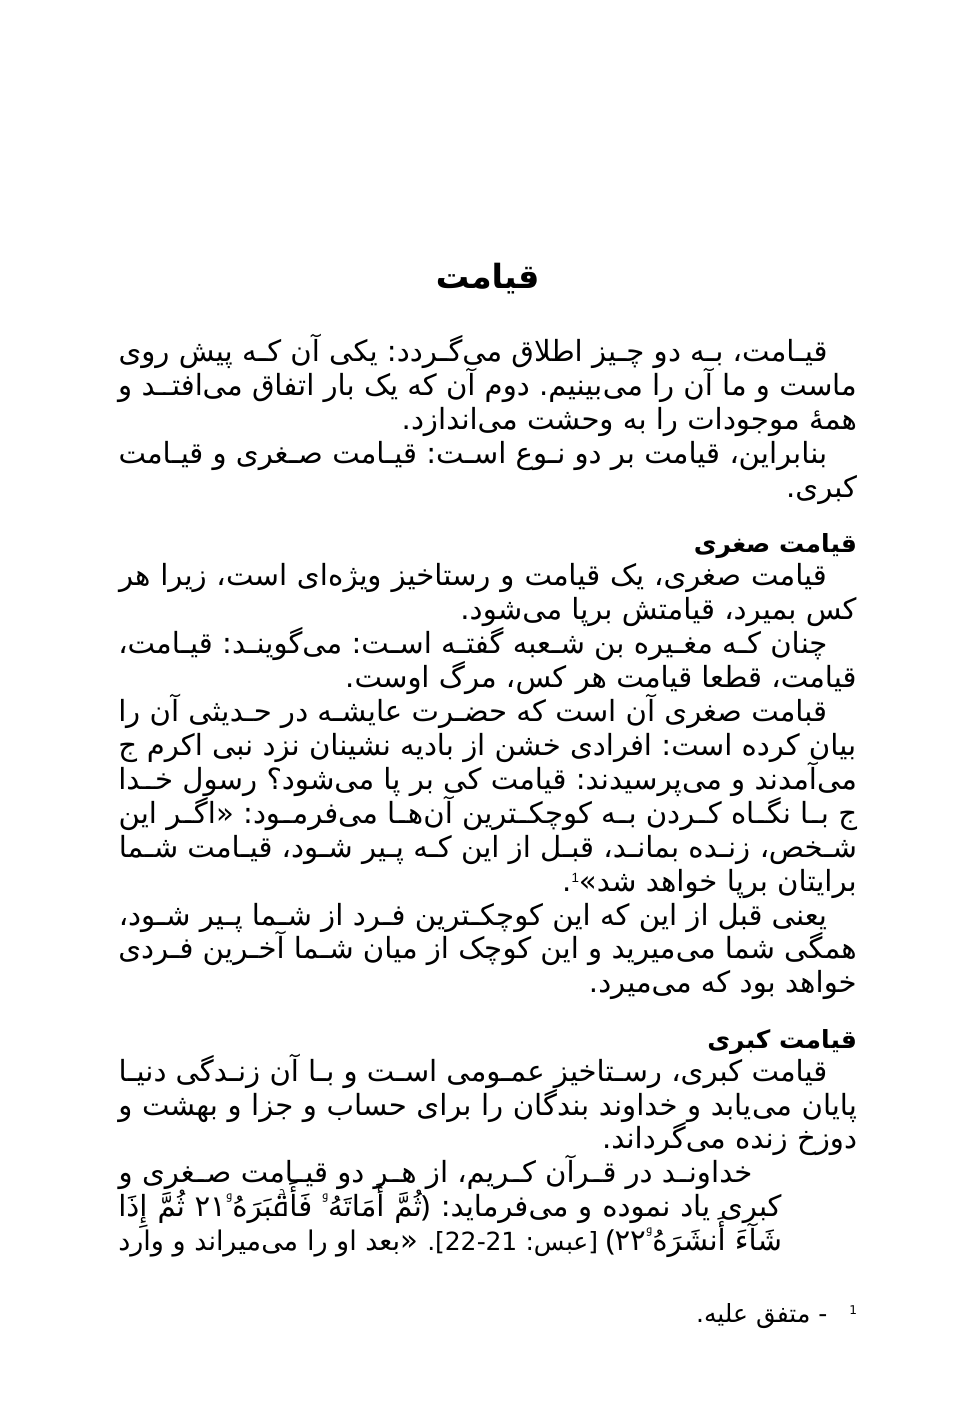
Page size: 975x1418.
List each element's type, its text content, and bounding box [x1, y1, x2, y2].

list قیامت صغری، یک قیامت و رستاخیز ویژه‌ای است، زیرا هر کس بمیرد، قیامتش برپا می‌شود. [118, 558, 857, 626]
list چنان که مغیره بن شعبه گفته است: می‌گویند: قیامت، قیامت، قطعا قیامت هر کس، مرگ اوست. [118, 626, 857, 694]
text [118, 1156, 782, 1258]
list قبامت صغری آن است که حضرت عایشه در حدیثی آن را بیان کرده است: افرادی خشن از بادیه نشینان نزد نبی اکرم ج می‌آمدند و می‌پرسیدند: قیامت کی بر پا می‌شود؟ رسول خدا ج با نگاه کردن به کوچکترین آن‌ها می‌فرمود: «اگر این شخص، زنده بماند، قبل از این که پیر شود، قیامت شما برایتان برپا خواهد شد». [118, 694, 857, 898]
list یعنی قبل از این که این کوچکترین فرد از شما پیر شود، همگی شما می‌میرید و این کوچک از میان شما آخرین فردی خواهد بود که می‌میرد. [118, 898, 857, 1000]
text قیامت [118, 258, 857, 297]
list قیامت، به دو چیز اطلاق می‌گردد: یکی آن که پیش روی ماست و ما آن را می‌بینیم. دوم آن که یک بار اتفاق می‌افتد و همۀ موجودات را به وحشت می‌اندازد. [118, 334, 857, 436]
list قیامت کبری، رستاخیز عمومی است و با آن زندگی دنیا پایان می‌یابد و خداوند بندگان را برای حساب و جزا و بهشت و دوزخ زنده می‌گرداند. [118, 1054, 857, 1156]
text قیامت صغری [118, 529, 857, 558]
list بنابراین، قیامت بر دو نوع است: قیامت صغری و قیامت کبری. [118, 436, 857, 504]
text قیامت کبری [118, 1025, 857, 1054]
